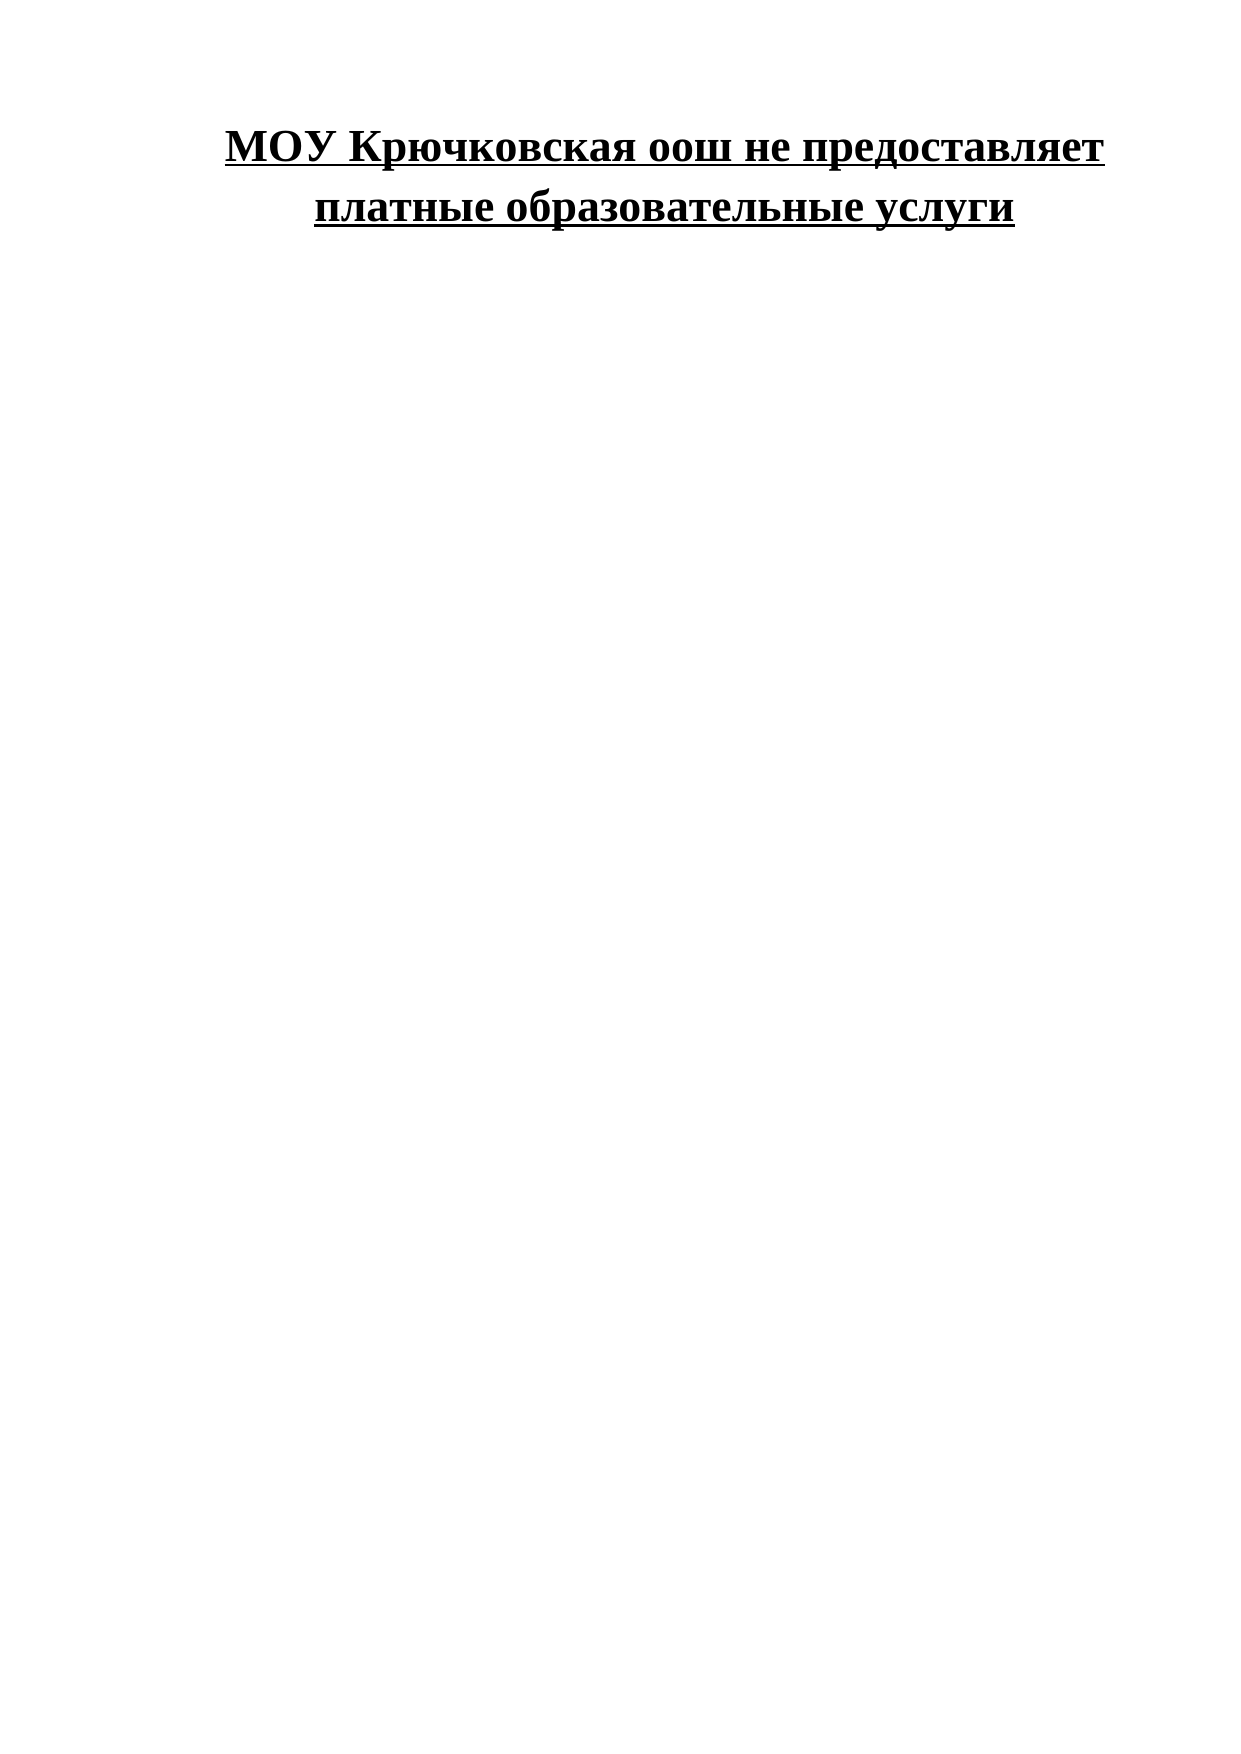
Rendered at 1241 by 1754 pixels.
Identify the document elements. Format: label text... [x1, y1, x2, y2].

text МОУ Крючковская оош не предоставляет платные образовательные услуги [177, 118, 1152, 231]
